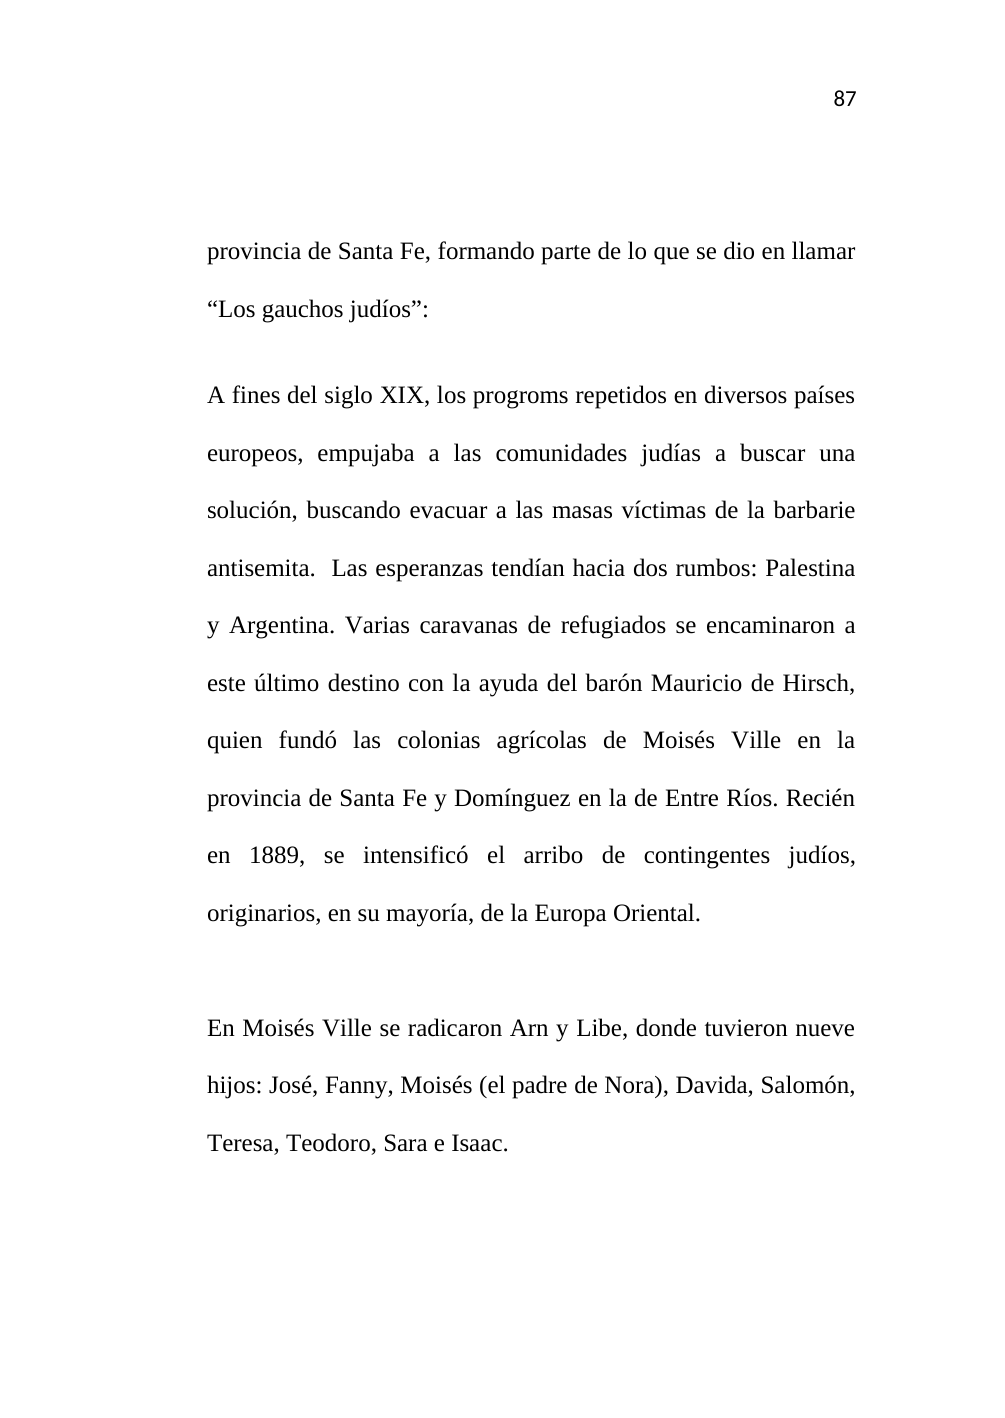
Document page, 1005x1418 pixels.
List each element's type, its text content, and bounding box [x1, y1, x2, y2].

text En Moisés Ville se radicaron Arn y Libe, donde tuvieron nueve hijos: José, Fanny, Moisés (el padre de Nora), Davida, Salomón, Teresa, Teodoro, Sara e Isaac. [207, 1013, 856, 1157]
text A fines del siglo XIX, los progroms repetidos en diversos países europeos, empujaba a las comunidades judías a buscar una solución, buscando evacuar a las masas víctimas de la barbarie antisemita. Las esperanzas tendían hacia dos rumbos: Palestina y Argentina. Varias caravanas de refugiados se encaminaron a este último destino con la ayuda del barón Mauricio de Hirsch, quien fundó las colonias agrícolas de Moisés Ville en la provincia de Santa Fe y Domínguez en la de Entre Ríos. Recién en 1889, se intensificó el arribo de contingentes judíos, originarios, en su mayoría, de la Europa Oriental. [207, 380, 856, 927]
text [207, 236, 856, 322]
